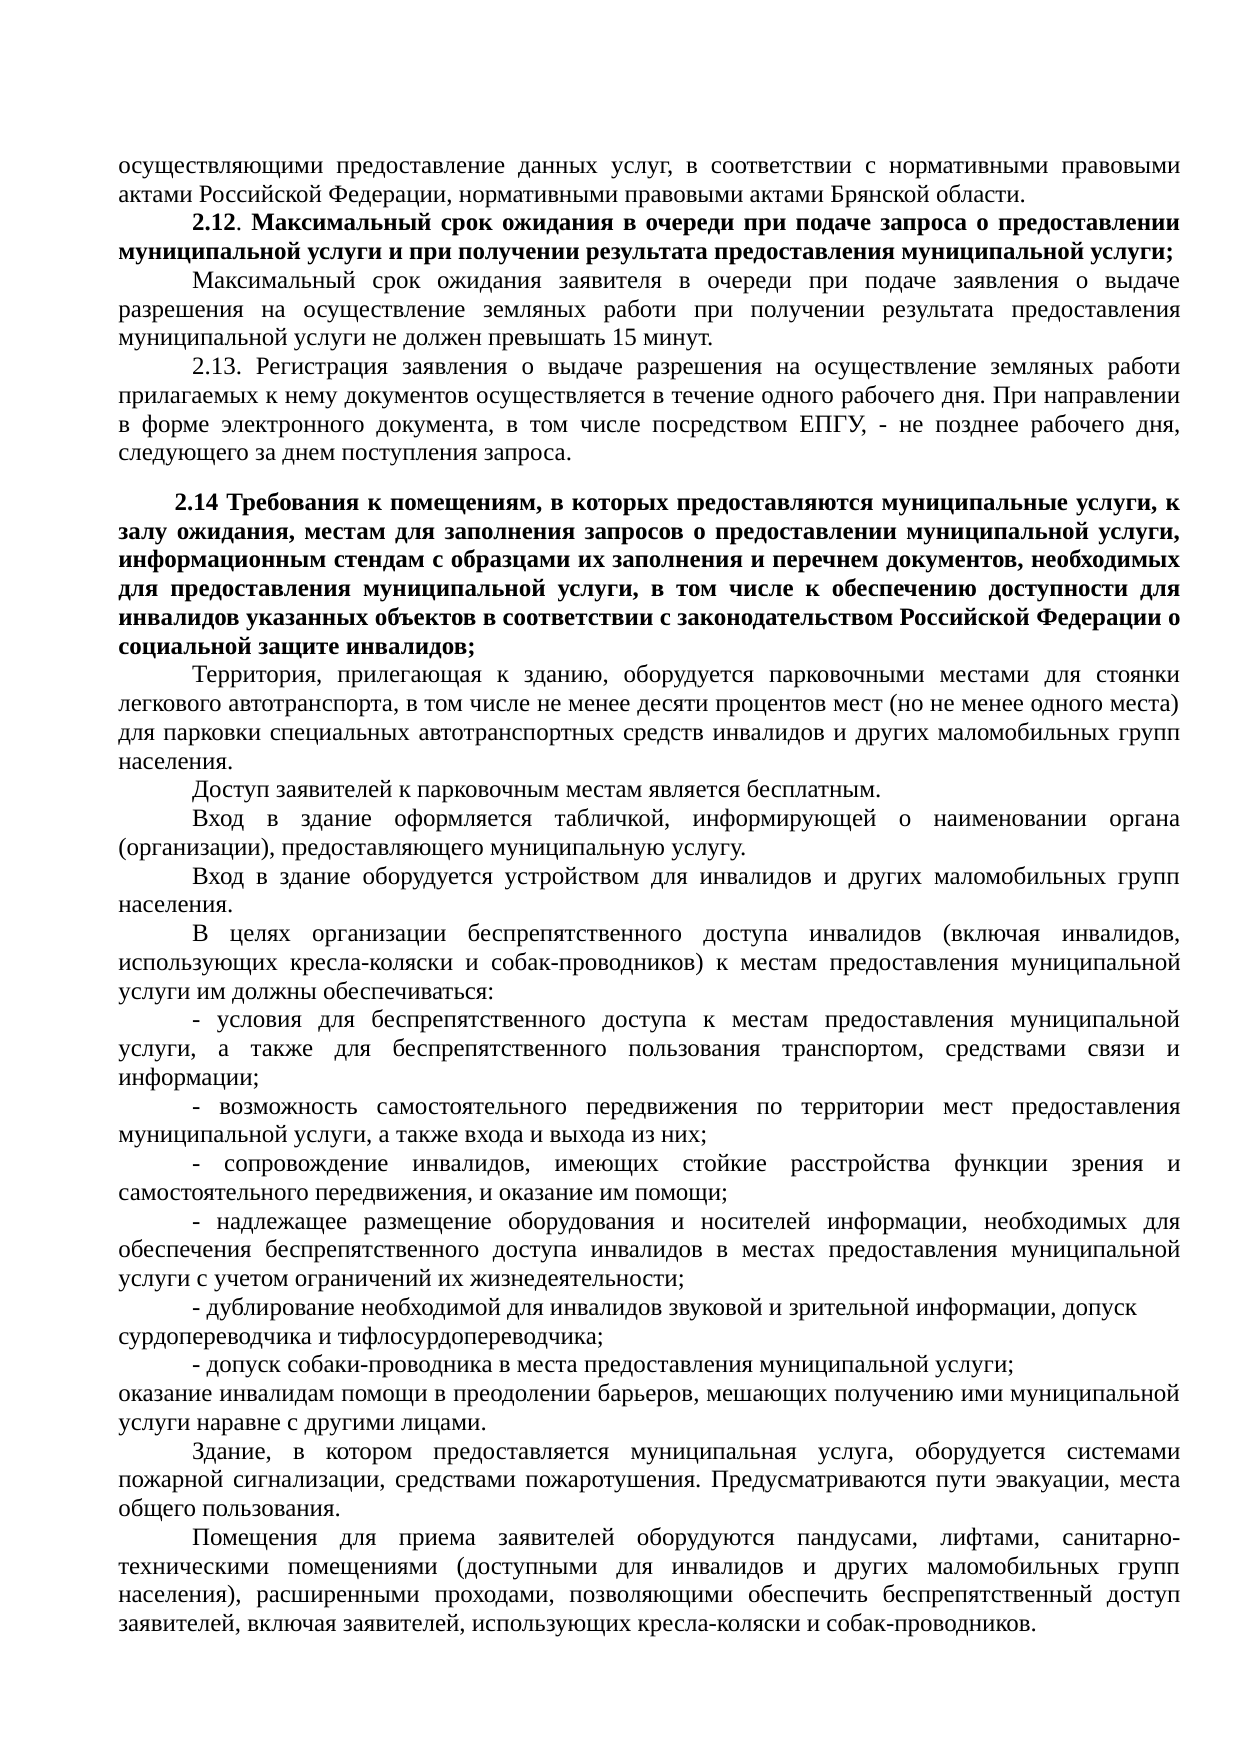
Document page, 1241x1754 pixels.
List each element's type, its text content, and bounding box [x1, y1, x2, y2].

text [118, 150, 1181, 207]
text - условия для беспрепятственного доступа к местам предоставления муниципальной услуги, а также для беспрепятственного пользования транспортом, средствами связи и информации; [118, 1004, 1181, 1091]
text - надлежащее размещение оборудования и носителей информации, необходимых для обеспечения беспрепятственного доступа инвалидов в местах предоставления муниципальной услуги с учетом ограничений их жизнедеятельности; [118, 1206, 1181, 1292]
text Максимальный срок ожидания заявителя в очереди при подаче заявления о выдаче разрешения на осуществление земляных работи при получении результата предоставления муниципальной услуги не должен превышать 15 минут. [118, 265, 1181, 351]
text Вход в здание оборудуется устройством для инвалидов и других маломобильных групп населения. [118, 861, 1181, 918]
text - допуск собаки-проводника в места предоставления муниципальной услуги; [118, 1349, 1181, 1378]
text оказание инвалидам помощи в преодолении барьеров, мешающих получению ими муниципальной услуги наравне с другими лицами. [118, 1378, 1181, 1436]
text - возможность самостоятельного передвижения по территории мест предоставления муниципальной услуги, а также входа и выхода из них; [118, 1091, 1181, 1148]
text - дублирование необходимой для инвалидов звуковой и зрительной информации, допуск сурдопереводчика и тифлосурдопереводчика; [118, 1292, 1181, 1349]
text Помещения для приема заявителей оборудуются пандусами, лифтами, санитарно-техническими помещениями (доступными для инвалидов и других маломобильных групп населения), расширенными проходами, позволяющими обеспечить беспрепятственный доступ заявителей, включая заявителей, использующих кресла-коляски и собак-проводников. [118, 1522, 1181, 1637]
text Территория, прилегающая к зданию, оборудуется парковочными местами для стоянки легкового автотранспорта, в том числе не менее десяти процентов мест (но не менее одного места) для парковки специальных автотранспортных средств инвалидов и других маломобильных групп населения. [118, 659, 1181, 774]
text 2.12. Максимальный срок ожидания в очереди при подаче запроса о предоставлении муниципальной услуги и при получении результата предоставления муниципальной услуги; [118, 207, 1181, 265]
text Здание, в котором предоставляется муниципальная услуга, оборудуется системами пожарной сигнализации, средствами пожаротушения. Предусматриваются пути эвакуации, места общего пользования. [118, 1436, 1181, 1522]
text 2.13. Регистрация заявления о выдаче разрешения на осуществление земляных работи прилагаемых к нему документов осуществляется в течение одного рабочего дня. При направлении в форме электронного документа, в том числе посредством ЕПГУ, - не позднее рабочего дня, следующего за днем поступления запроса. [118, 351, 1181, 466]
text 2.14 Требования к помещениям, в которых предоставляются муниципальные услуги, к залу ожидания, местам для заполнения запросов о предоставлении муниципальной услуги, информационным стендам с образцами их заполнения и перечнем документов, необходимых для предоставления муниципальной услуги, в том числе к обеспечению доступности для инвалидов указанных объектов в соответствии с законодательством Российской Федерации о социальной защите инвалидов; [118, 487, 1181, 659]
text В целях организации беспрепятственного доступа инвалидов (включая инвалидов, использующих кресла-коляски и собак-проводников) к местам предоставления муниципальной услуги им должны обеспечиваться: [118, 918, 1181, 1004]
text - сопровождение инвалидов, имеющих стойкие расстройства функции зрения и самостоятельного передвижения, и оказание им помощи; [118, 1148, 1181, 1206]
text Вход в здание оформляется табличкой, информирующей о наименовании органа (организации), предоставляющего муниципальную услугу. [118, 803, 1181, 861]
text Доступ заявителей к парковочным местам является бесплатным. [118, 774, 1181, 803]
